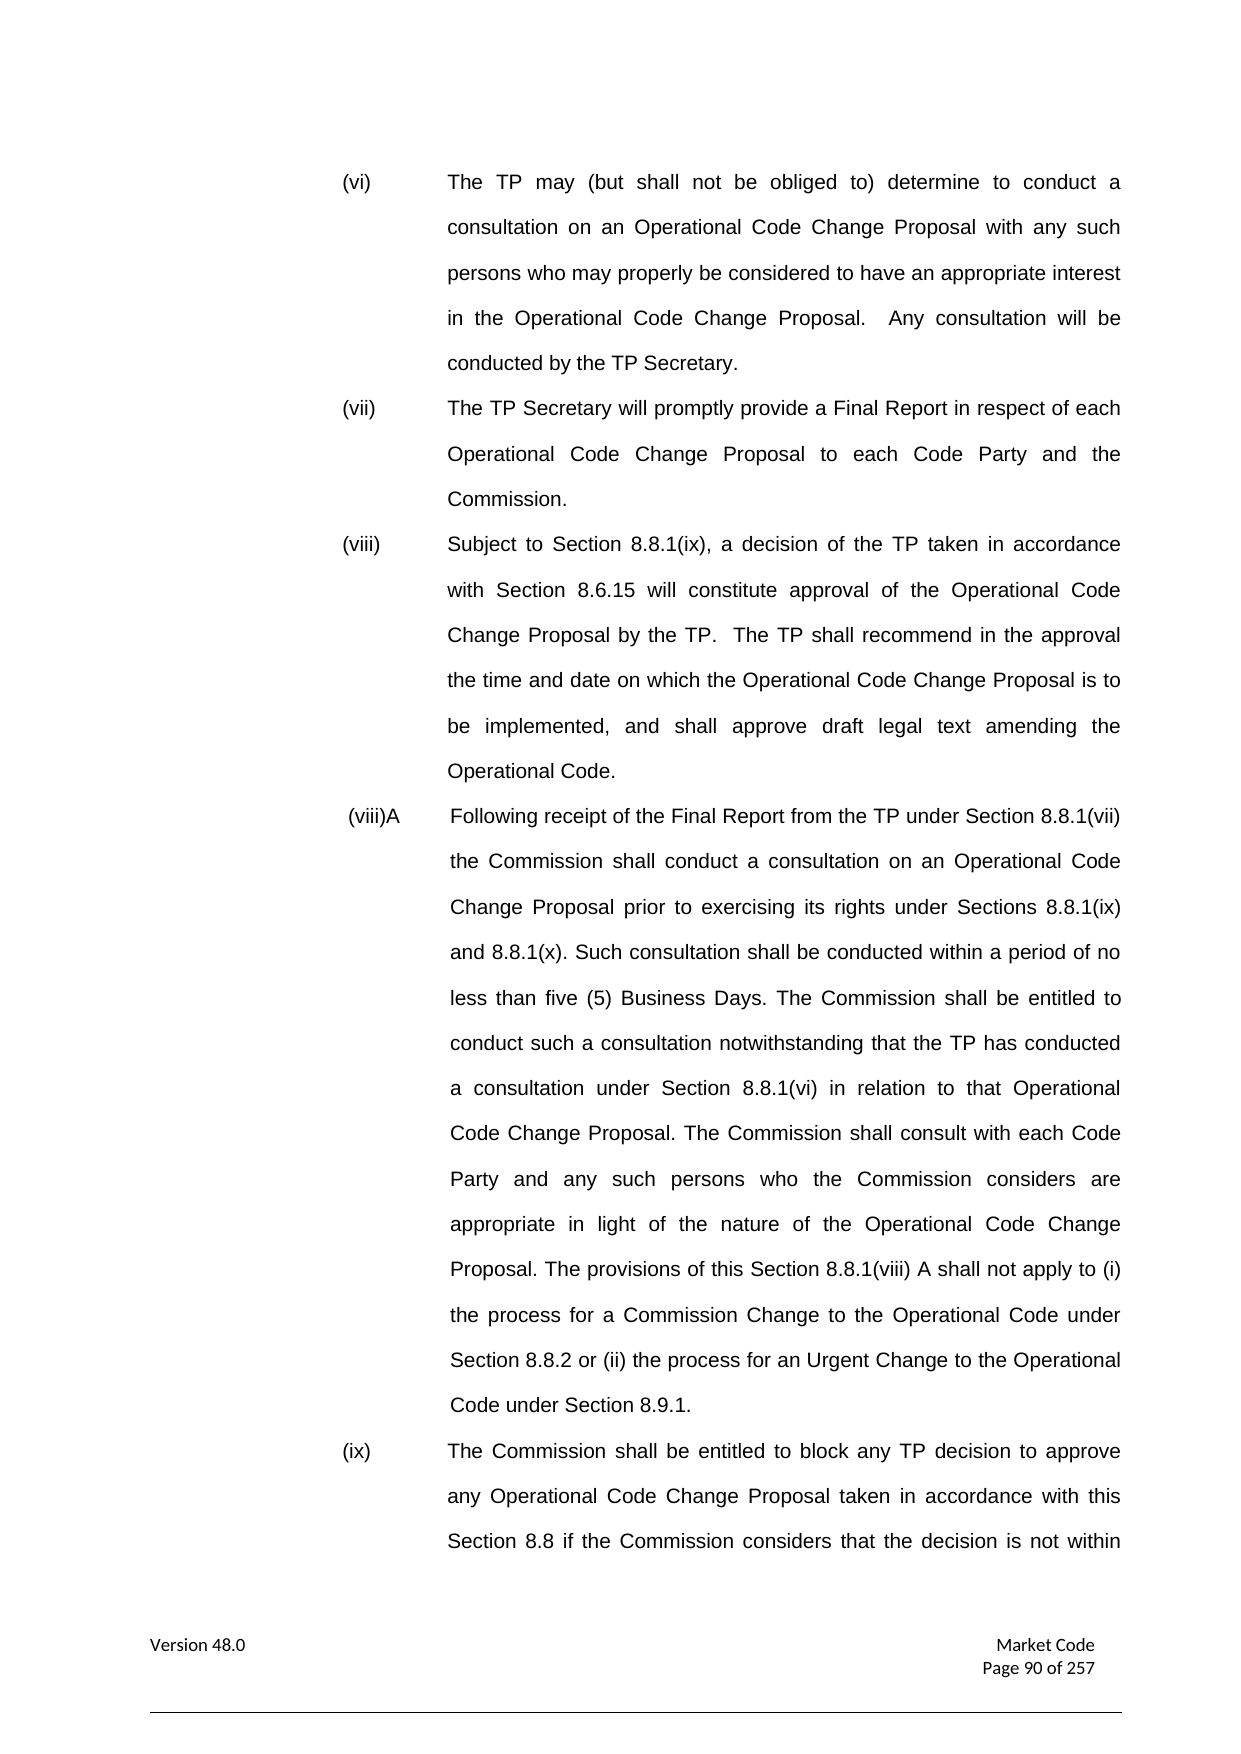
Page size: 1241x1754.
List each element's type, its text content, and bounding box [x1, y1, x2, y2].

text Subject to Section 8.8.1(ix), a decision of the TP taken in accordance with Section 8.6.15 will constitute approval of the Operational Code Change Proposal by the TP. The TP shall recommend in the approval the time and date on which the Operational Code Change Proposal is to be implemented, and shall approve draft legal text amending the Operational Code. [342, 516, 1122, 787]
text (viii)A Following receipt of the Final Report from the TP under Section 8.8.1(vii) the Commission shall conduct a consultation on an Operational Code Change Proposal prior to exercising its rights under Sections 8.8.1(ix) and 8.8.1(x). Such consultation shall be conducted within a period of no less than five (5) Business Days. The Commission shall be entitled to conduct such a consultation notwithstanding that the TP has conducted a consultation under Section 8.8.1(vi) in relation to that Operational Code Change Proposal. The Commission shall consult with each Code Party and any such persons who the Commission considers are appropriate in light of the nature of the Operational Code Change Proposal. The provisions of this Section 8.8.1(viii) A shall not apply to (i) the process for a Commission Change to the Operational Code under Section 8.8.2 or (ii) the process for an Urgent Change to the Operational Code under Section 8.9.1. [342, 787, 1122, 1422]
text The TP may (but shall not be obliged to) determine to conduct a consultation on an Operational Code Change Proposal with any such persons who may properly be considered to have an appropriate interest in the Operational Code Change Proposal. Any consultation will be conducted by the TP Secretary. [342, 153, 1122, 379]
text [342, 1422, 1122, 1558]
text The TP Secretary will promptly provide a Final Report in respect of each Operational Code Change Proposal to each Code Party and the Commission. [342, 379, 1122, 516]
